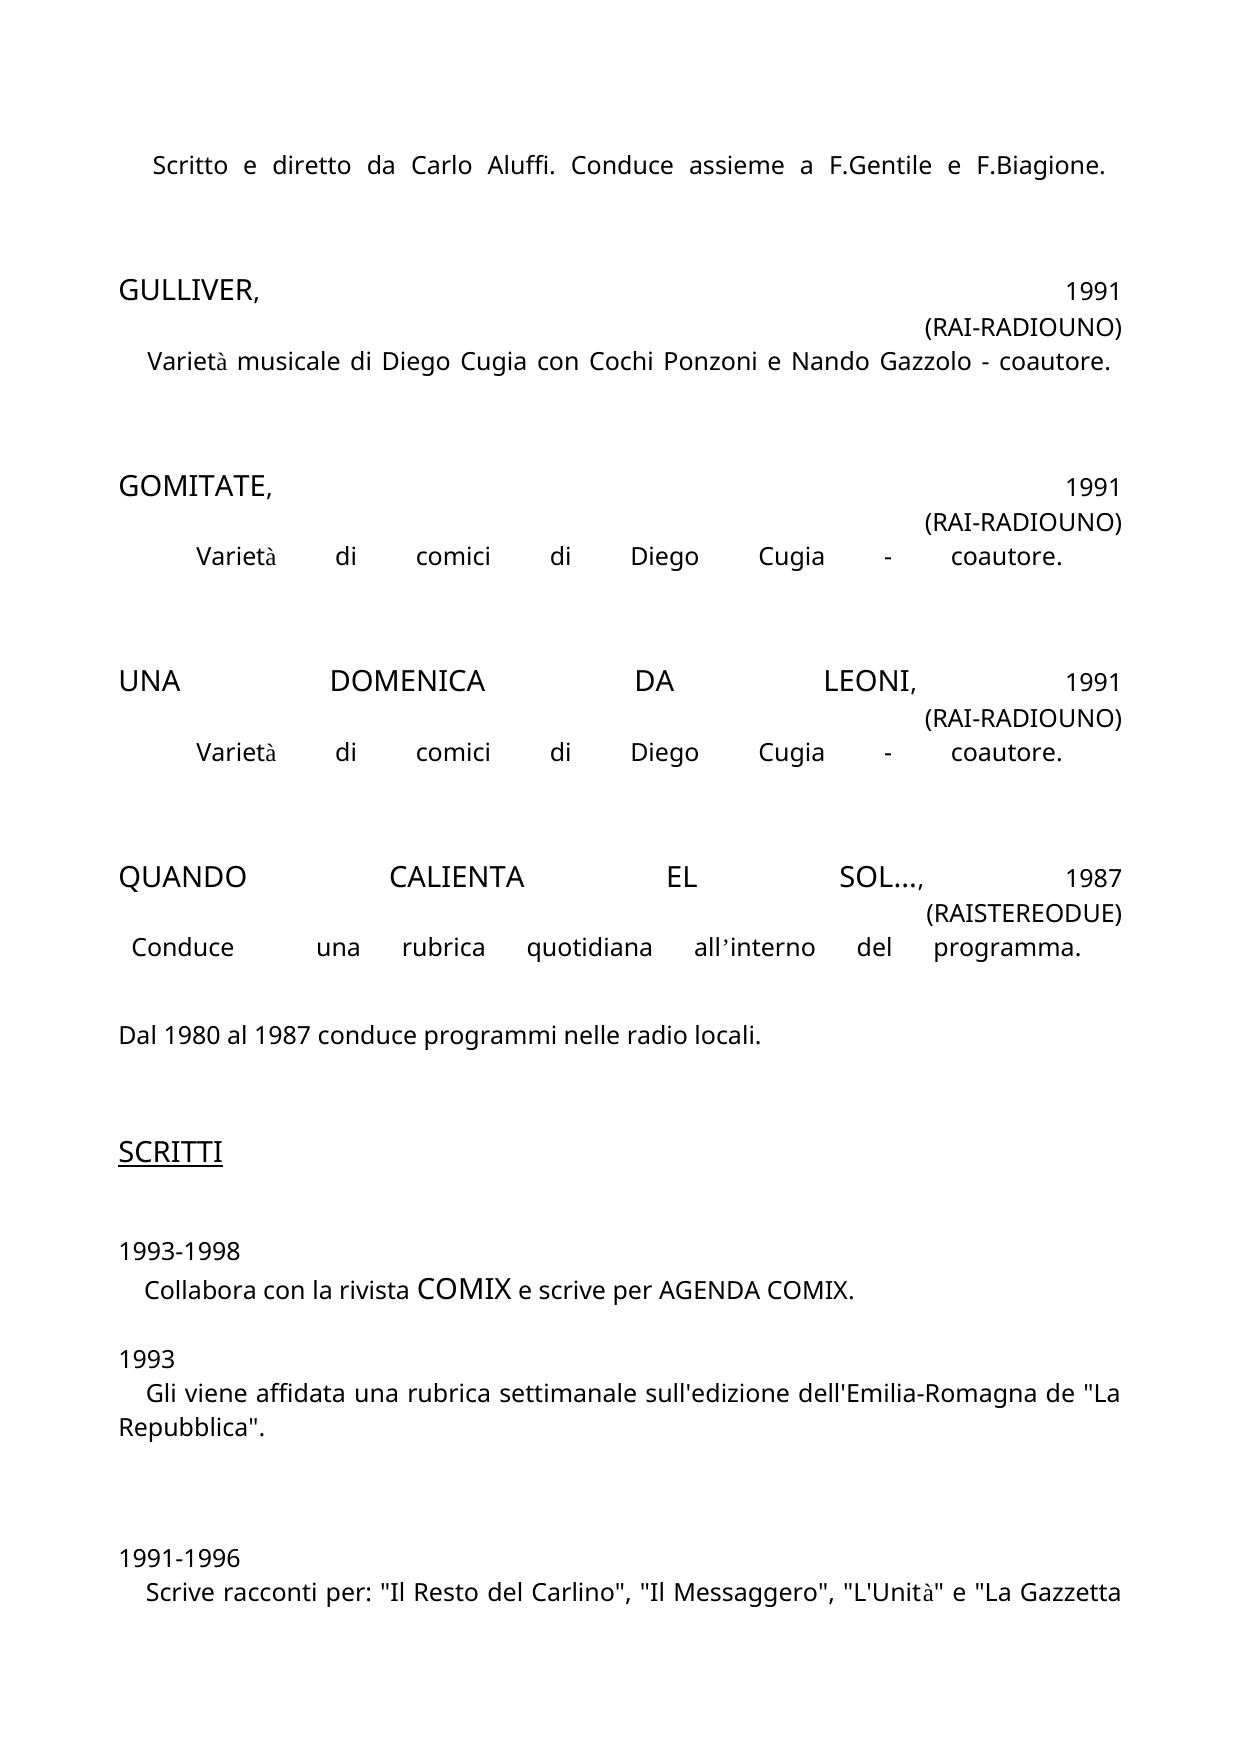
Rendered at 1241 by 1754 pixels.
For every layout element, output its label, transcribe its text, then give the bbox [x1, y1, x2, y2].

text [118, 1541, 1122, 1609]
text 1993-1998 Collabora con la rivista COMIX e scrive per AGENDA COMIX. [118, 1234, 1122, 1308]
text Dal 1980 al 1987 conduce programmi nelle radio locali. [118, 1018, 1122, 1052]
text QUANDO CALIENTA EL SOL..., 1987 (RAISTEREODUE) Conduce una rubrica quotidiana all’interno del programma. [118, 856, 1122, 993]
text Scritti [118, 1131, 1122, 1200]
text GULLIVER, 1991 (RAI-RADIOUNO) Varietà musicale di Diego Cugia con Cochi Ponzoni e Nando Gazzolo - coautore. [118, 269, 1122, 440]
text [118, 148, 1122, 244]
text GOMITATE, 1991 (RAI-RADIOUNO) Varietà di comici di Diego Cugia - coautore. [118, 465, 1122, 636]
text UNA DOMENICA DA LEONI, 1991 (RAI-RADIOUNO) Varietà di comici di Diego Cugia - coautore. [118, 661, 1122, 831]
text 1993 Gli viene affidata una rubrica settimanale sull'edizione dell'Emilia-Romagna de "La Repubblica". [118, 1342, 1122, 1507]
